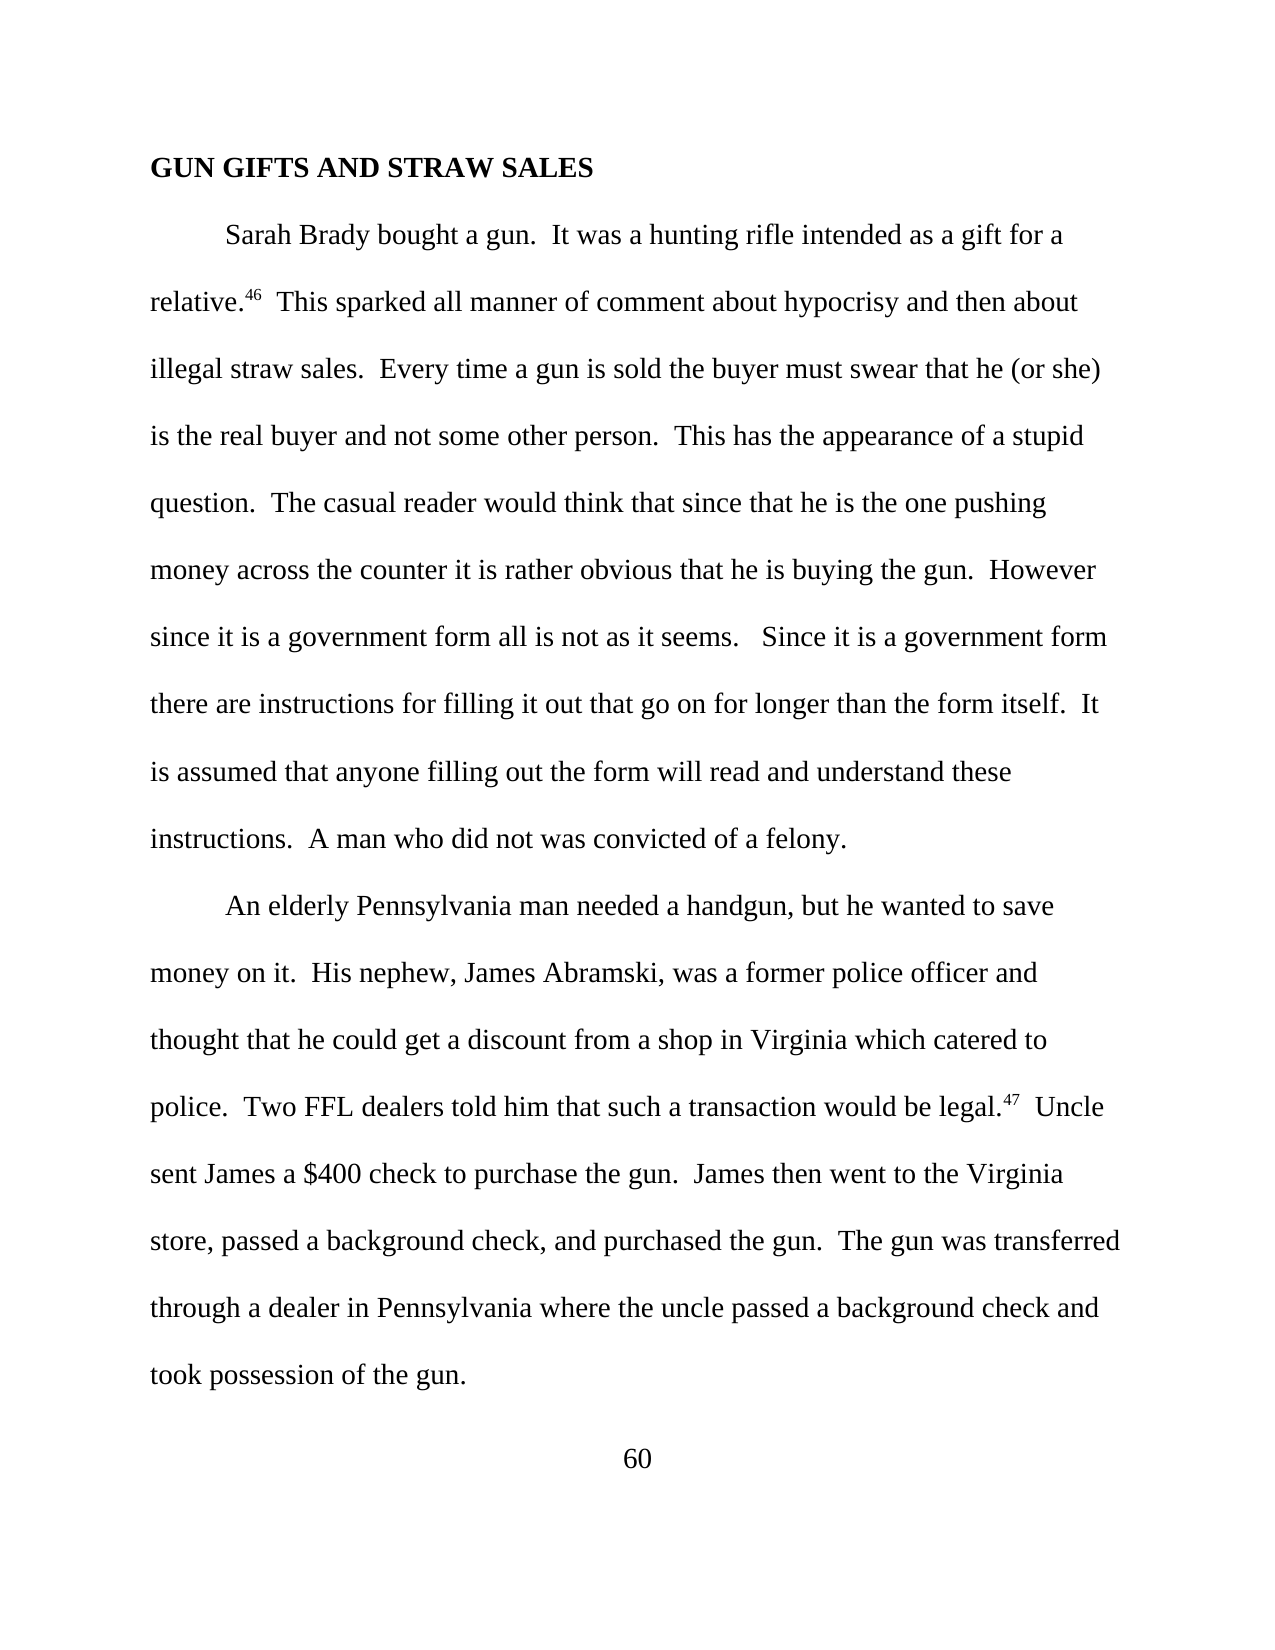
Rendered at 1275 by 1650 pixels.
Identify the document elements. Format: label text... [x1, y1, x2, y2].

text An elderly Pennsylvania man needed a handgun, but he wanted to save money on it. His nephew, James Abramski, was a former police officer and thought that he could get a discount from a shop in Virginia which catered to police. Two FFL dealers told him that such a transaction would be legal. Uncle sent James a $400 check to purchase the gun. James then went to the Virginia store, passed a background check, and purchased the gun. The gun was transferred through a dealer in Pennsylvania where the uncle passed a background check and took possession of the gun. [150, 888, 1125, 1391]
text Sarah Brady bought a gun. It was a hunting rifle intended as a gift for a relative. This sparked all manner of comment about hypocrisy and then about illegal straw sales. Every time a gun is sold the buyer must swear that he (or she) is the real buyer and not some other person. This has the appearance of a stupid question. The casual reader would think that since that he is the one pushing money across the counter it is rather obvious that he is buying the gun. However since it is a government form all is not as it seems. Since it is a government form there are instructions for filling it out that go on for longer than the form itself. It is assumed that anyone filling out the form will read and understand these instructions. A man who did not was convicted of a felony. [150, 217, 1125, 854]
text GUN GIFTS AND STRAW SALES [150, 150, 1125, 183]
